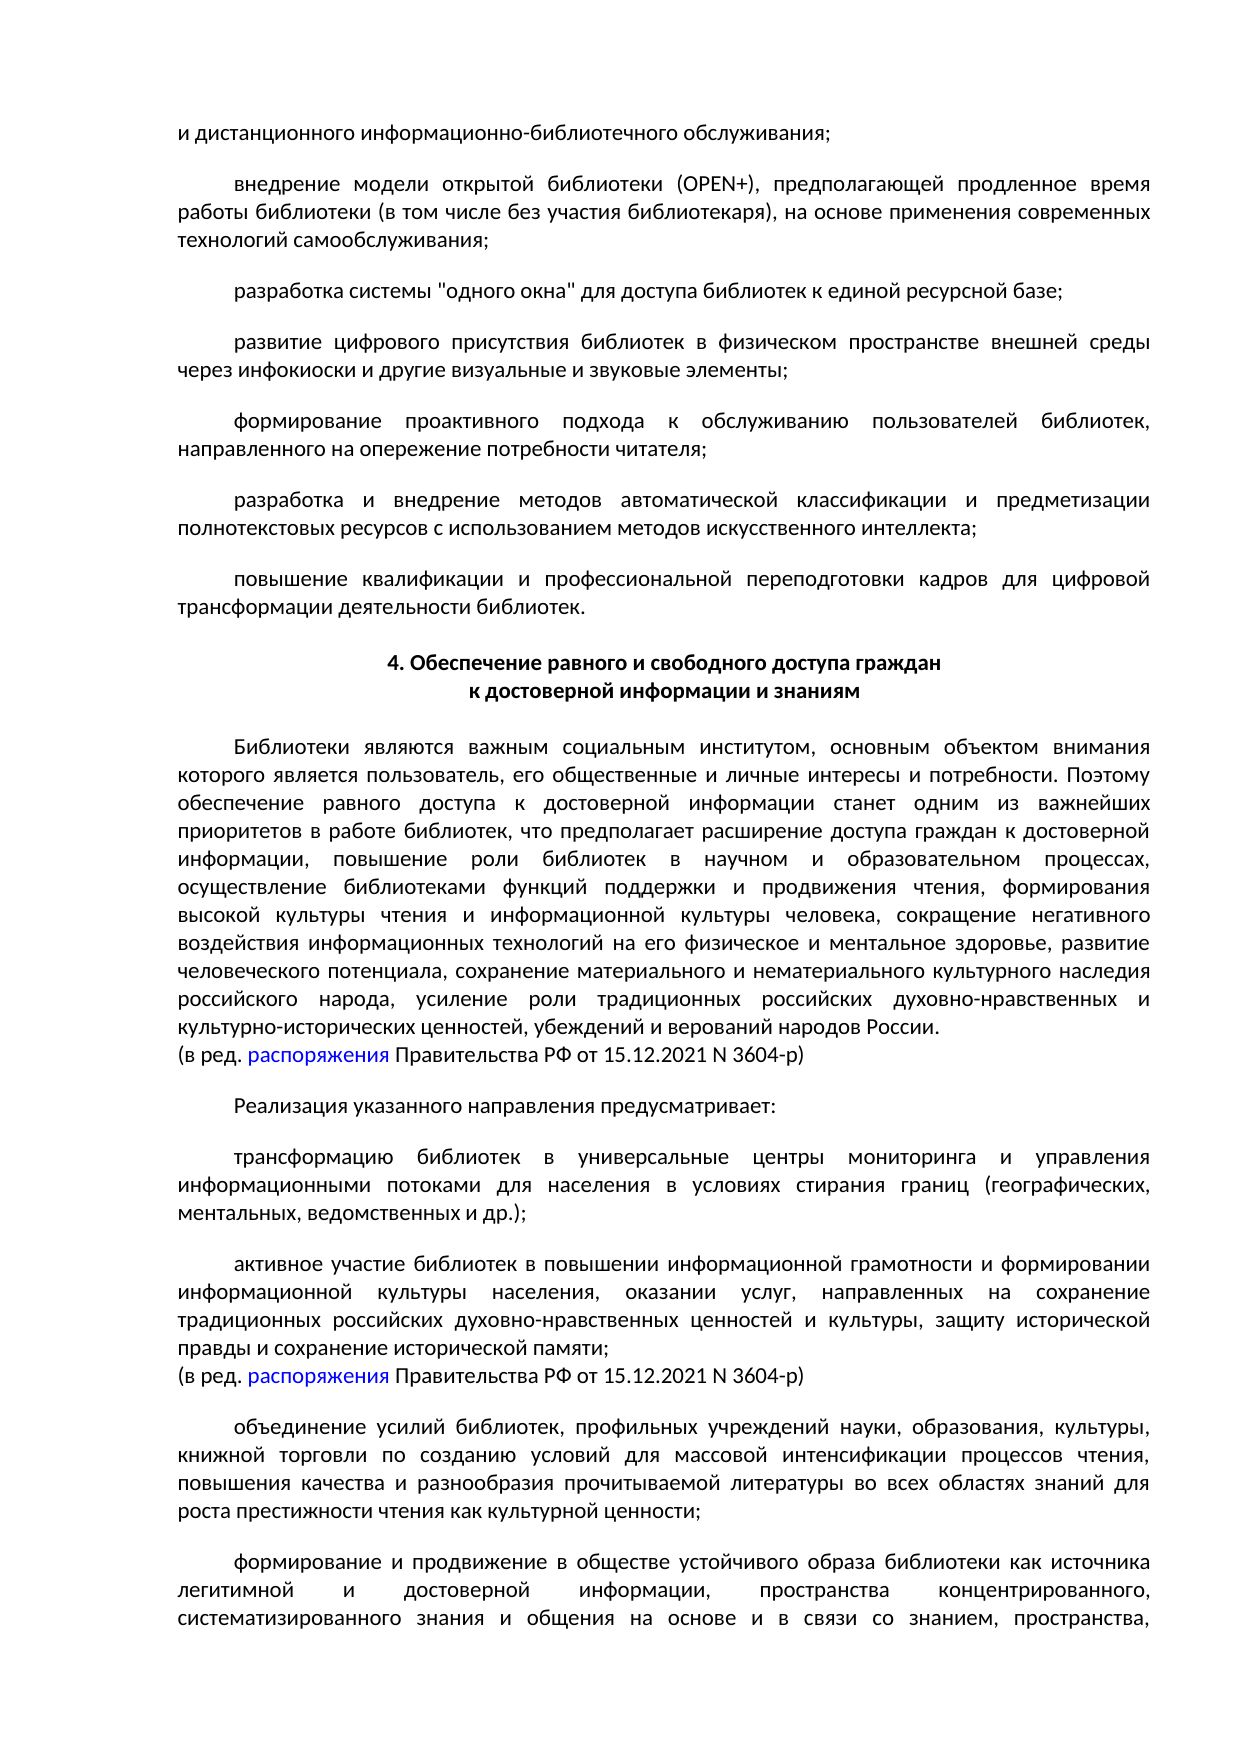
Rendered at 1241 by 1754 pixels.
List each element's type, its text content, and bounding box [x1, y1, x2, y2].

title к достоверной информации и знаниям [177, 676, 1152, 704]
text разработка и внедрение методов автоматической классификации и предметизации полнотекстовых ресурсов с использованием методов искусственного интеллекта; [177, 485, 1152, 541]
text Библиотеки являются важным социальным институтом, основным объектом внимания которого является пользователь, его общественные и личные интересы и потребности. Поэтому обеспечение равного доступа к достоверной информации станет одним из важнейших приоритетов в работе библиотек, что предполагает расширение доступа граждан к достоверной информации, повышение роли библиотек в научном и образовательном процессах, осуществление библиотеками функций поддержки и продвижения чтения, формирования высокой культуры чтения и информационной культуры человека, сокращение негативного воздействия информационных технологий на его физическое и ментальное здоровье, развитие человеческого потенциала, сохранение материального и нематериального культурного наследия российского народа, усиление роли традиционных российских духовно-нравственных и культурно-исторических ценностей, убеждений и верований народов России. [177, 732, 1152, 1040]
text повышение квалификации и профессиональной переподготовки кадров для цифровой трансформации деятельности библиотек. [177, 564, 1152, 620]
text Реализация указанного направления предусматривает: [177, 1091, 1152, 1119]
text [177, 1547, 1152, 1631]
text разработка системы "одного окна" для доступа библиотек к единой ресурсной базе; [177, 276, 1152, 304]
text (в ред. распоряжения Правительства РФ от 15.12.2021 N 3604-р) [177, 1040, 1152, 1068]
text (в ред. распоряжения Правительства РФ от 15.12.2021 N 3604-р) [177, 1361, 1152, 1389]
text развитие цифрового присутствия библиотек в физическом пространстве внешней среды через инфокиоски и другие визуальные и звуковые элементы; [177, 327, 1152, 383]
text формирование проактивного подхода к обслуживанию пользователей библиотек, направленного на опережение потребности читателя; [177, 406, 1152, 462]
text трансформацию библиотек в универсальные центры мониторинга и управления информационными потоками для населения в условиях стирания границ (географических, ментальных, ведомственных и др.); [177, 1142, 1152, 1226]
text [177, 118, 1152, 146]
text объединение усилий библиотек, профильных учреждений науки, образования, культуры, книжной торговли по созданию условий для массовой интенсификации процессов чтения, повышения качества и разнообразия прочитываемой литературы во всех областях знаний для роста престижности чтения как культурной ценности; [177, 1412, 1152, 1524]
text внедрение модели открытой библиотеки (OPEN+), предполагающей продленное время работы библиотеки (в том числе без участия библиотекаря), на основе применения современных технологий самообслуживания; [177, 169, 1152, 253]
text активное участие библиотек в повышении информационной грамотности и формировании информационной культуры населения, оказании услуг, направленных на сохранение традиционных российских духовно-нравственных ценностей и культуры, защиту исторической правды и сохранение исторической памяти; [177, 1249, 1152, 1361]
title 4. Обеспечение равного и свободного доступа граждан [177, 648, 1152, 676]
